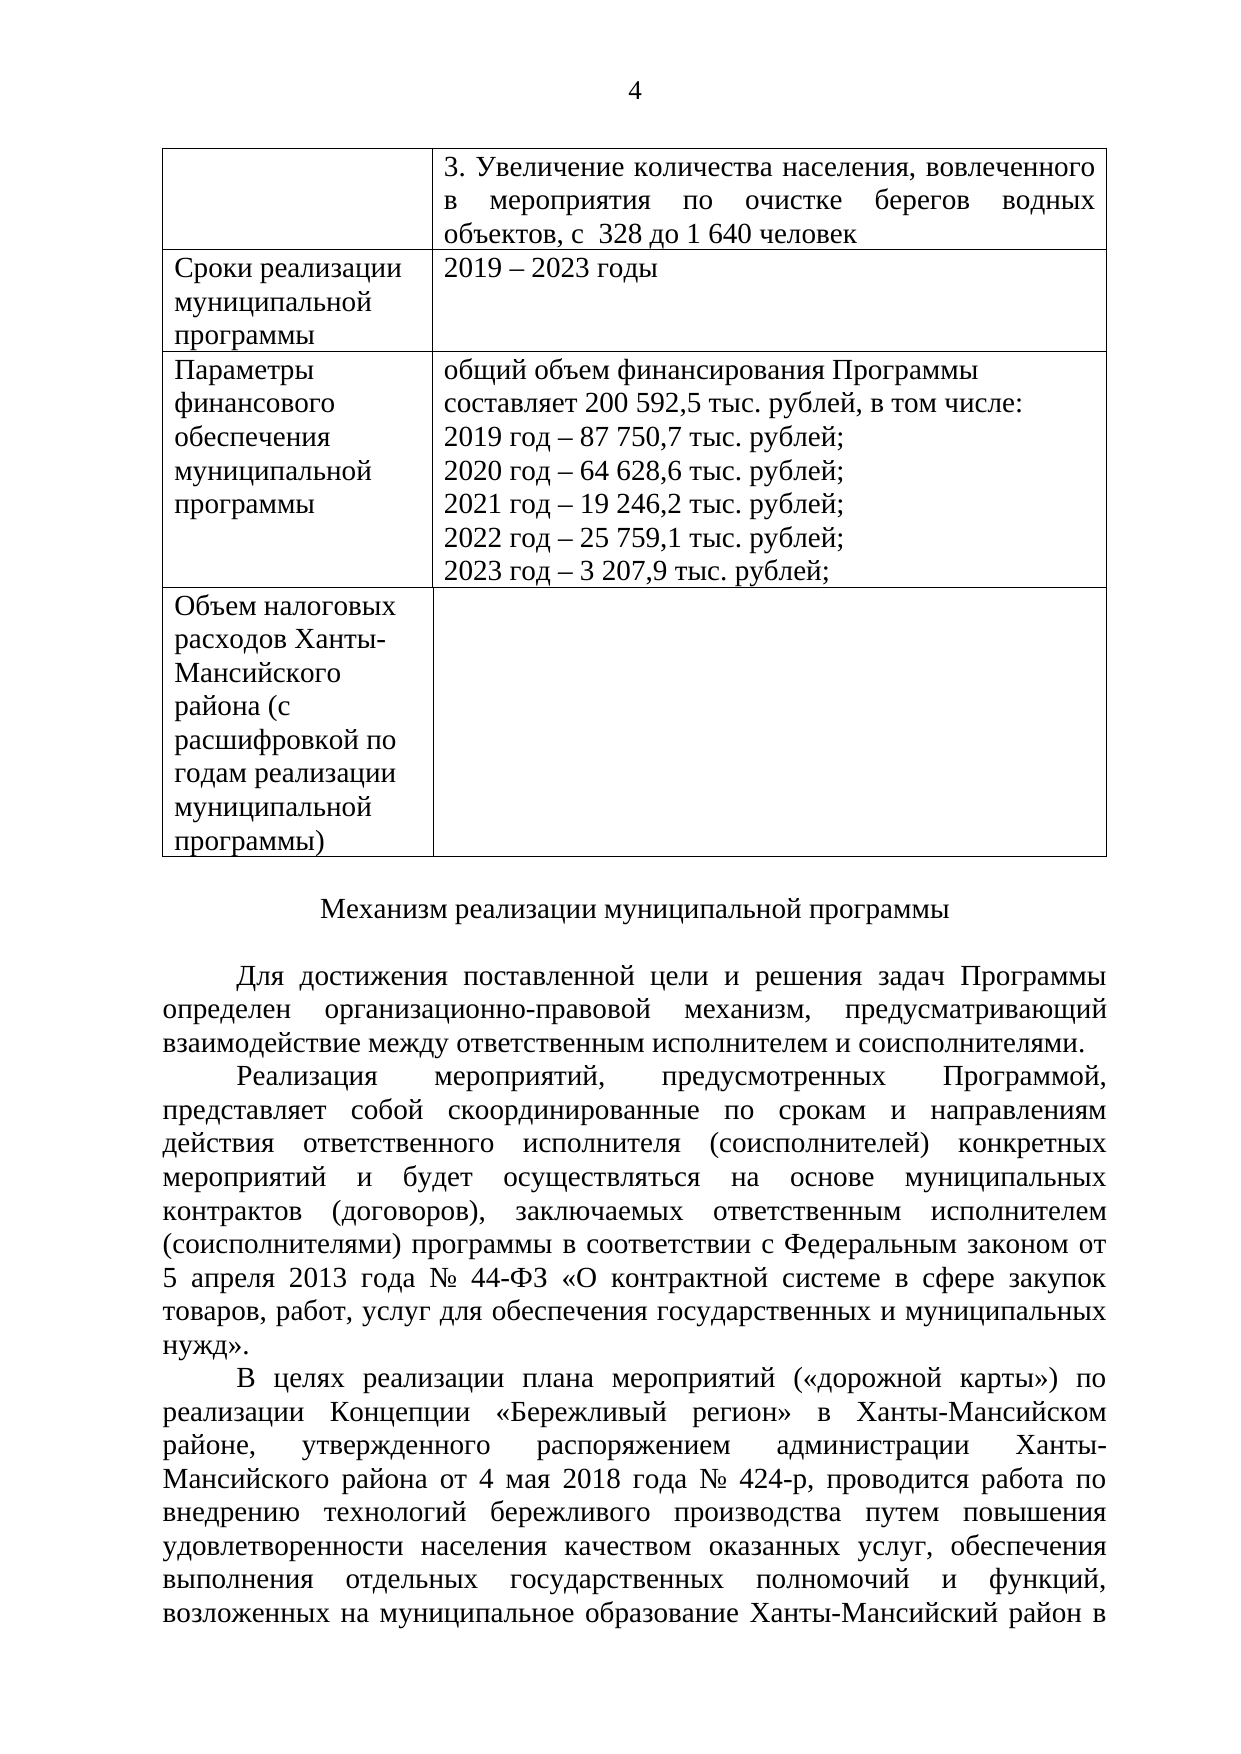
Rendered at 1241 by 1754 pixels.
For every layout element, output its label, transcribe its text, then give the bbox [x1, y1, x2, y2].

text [162, 1360, 1107, 1629]
table_cell Параметры финансового обеспечения муниципальной программы [163, 352, 432, 587]
text Реализация мероприятий, предусмотренных Программой, представляет собой скоординированные по срокам и направлениям действия ответственного исполнителя (соисполнителей) конкретных мероприятий и будет осуществляться на основе муниципальных контрактов (договоров), заключаемых ответственным исполнителем (соисполнителями) программы в соответствии с Федеральным законом от 5 апреля 2013 года № 44-ФЗ «О контрактной системе в сфере закупок товаров, работ, услуг для обеспечения государственных и муниципальных нужд». [162, 1058, 1107, 1360]
text Механизм реализации муниципальной программы [162, 891, 1107, 924]
text Для достижения поставленной цели и решения задач Программы определен организационно-правовой механизм, предусматривающий взаимодействие между ответственным исполнителем и соисполнителями. [162, 958, 1107, 1058]
table_cell Объем налоговых расходов Ханты-Мансийского района (с расшифровкой по годам реализации муниципальной программы) [163, 588, 433, 856]
table_cell Сроки реализации муниципальной программы [163, 250, 432, 351]
table_cell 2019 – 2023 годы [433, 250, 1106, 351]
table_cell [434, 588, 1106, 856]
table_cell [433, 149, 1106, 249]
table_cell общий объем финансирования Программы составляет 200 592,5 тыс. рублей, в том числе: 2019 год – 87 750,7 тыс. рублей; 2020 год – 64 628,6 тыс. рублей; 2021 год – 19 246,2 тыс. рублей; 2022 год – 25 759,1 тыс. рублей; 2023 год – 3 207,9 тыс. рублей; [433, 352, 1106, 587]
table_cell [163, 149, 432, 249]
